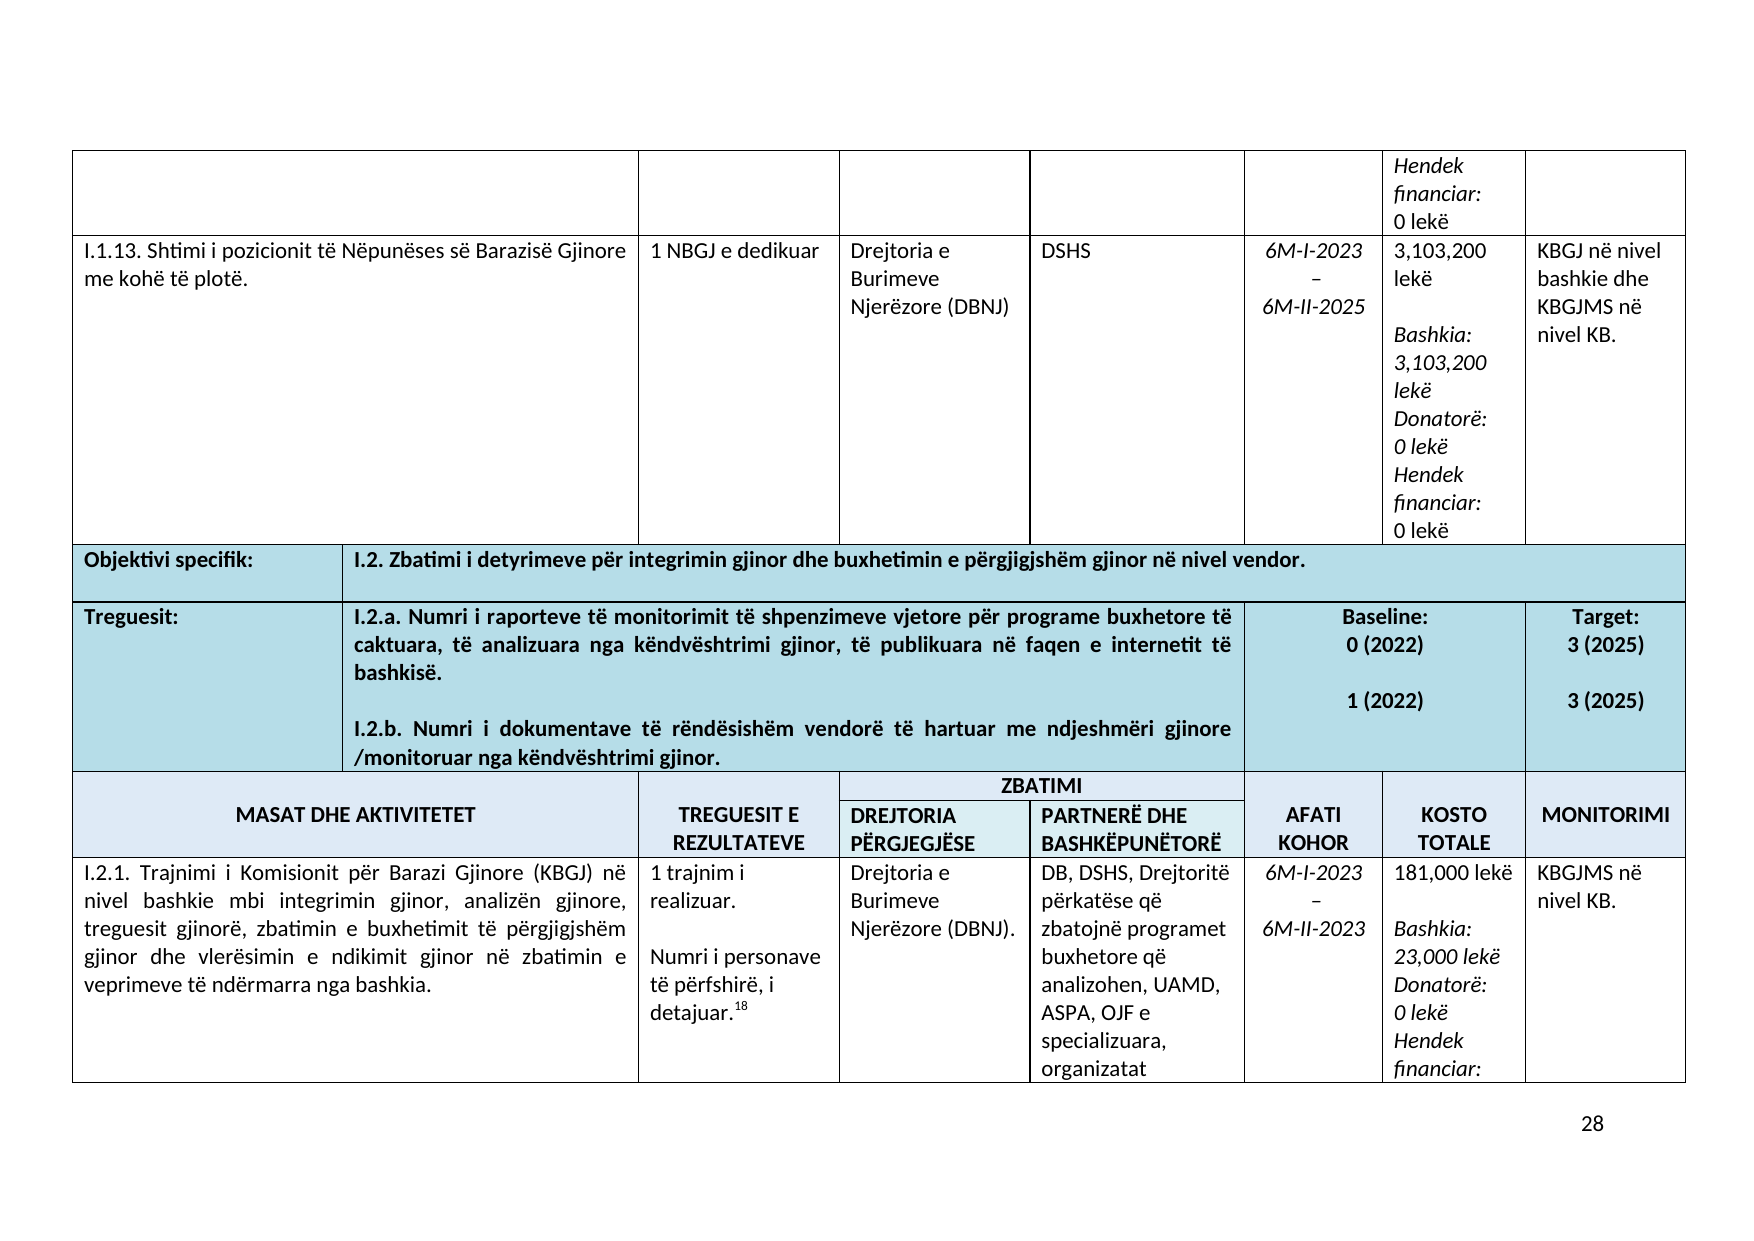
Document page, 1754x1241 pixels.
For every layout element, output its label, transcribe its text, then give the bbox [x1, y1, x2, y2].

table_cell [73, 151, 638, 235]
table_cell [639, 151, 839, 235]
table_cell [1526, 151, 1685, 235]
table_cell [1383, 858, 1525, 1082]
table_cell PARTNERË DHE BASHKËPUNËTORË [1031, 801, 1244, 857]
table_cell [1031, 858, 1244, 1082]
table_cell DSHS [1031, 236, 1244, 544]
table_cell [639, 858, 839, 1082]
table_cell TREGUESIT E REZULTATEVE [639, 772, 839, 857]
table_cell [1245, 151, 1382, 235]
table_cell Objektivi specifik: [73, 545, 342, 601]
table_cell MONITORIMI [1526, 772, 1685, 857]
table_cell 6M-I-2023 – 6M-II-2025 [1245, 236, 1382, 544]
table_cell Baseline: 0 (2022) 1 (2022) [1245, 603, 1525, 771]
table_cell I.1.13. Shtimi i pozicionit të Nëpunëses së Barazisë Gjinore me kohë të plotë. [73, 236, 638, 544]
table_cell KBGJMS në nivel KB. [1526, 858, 1685, 1082]
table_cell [1031, 151, 1244, 235]
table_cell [840, 858, 1029, 1082]
table_cell Drejtoria e Burimeve Njerëzore (DBNJ) [840, 236, 1029, 544]
table_cell DREJTORIA PËRGJEGJËSE [840, 801, 1029, 857]
table_cell AFATI KOHOR [1245, 772, 1382, 857]
table_cell MASAT DHE AKTIVITETET [73, 772, 638, 857]
table_cell Target: 3 (2025) 3 (2025) [1526, 603, 1685, 771]
table_cell Treguesit: [73, 603, 342, 771]
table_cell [1383, 151, 1525, 235]
table_cell I.2.a. Numri i raporteve të monitorimit të shpenzimeve vjetore për programe buxhetore të caktuara, të analizuara nga këndvështrimi gjinor, të publikuara në faqen e internetit të bashkisë. I.2.b. Numri i dokumentave të rëndësishëm vendorë të hartuar me ndjeshmëri gjinore /monitoruar nga këndvështrimi gjinor. [343, 603, 1244, 771]
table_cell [73, 858, 638, 1082]
table_cell 1 NBGJ e dedikuar [639, 236, 839, 544]
table_cell ZBATIMI [840, 772, 1244, 800]
table_cell 3,103,200 lekë Bashkia: 3,103,200 lekë Donatorë: 0 lekë Hendek financiar: 0 lekë [1383, 236, 1525, 544]
table_cell KBGJ në nivel bashkie dhe KBGJMS në nivel KB. [1526, 236, 1685, 544]
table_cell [1245, 858, 1382, 1082]
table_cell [840, 151, 1029, 235]
table_cell I.2. Zbatimi i detyrimeve për integrimin gjinor dhe buxhetimin e përgjigjshëm gjinor në nivel vendor. [343, 545, 1685, 601]
table_cell KOSTO TOTALE [1383, 772, 1525, 857]
